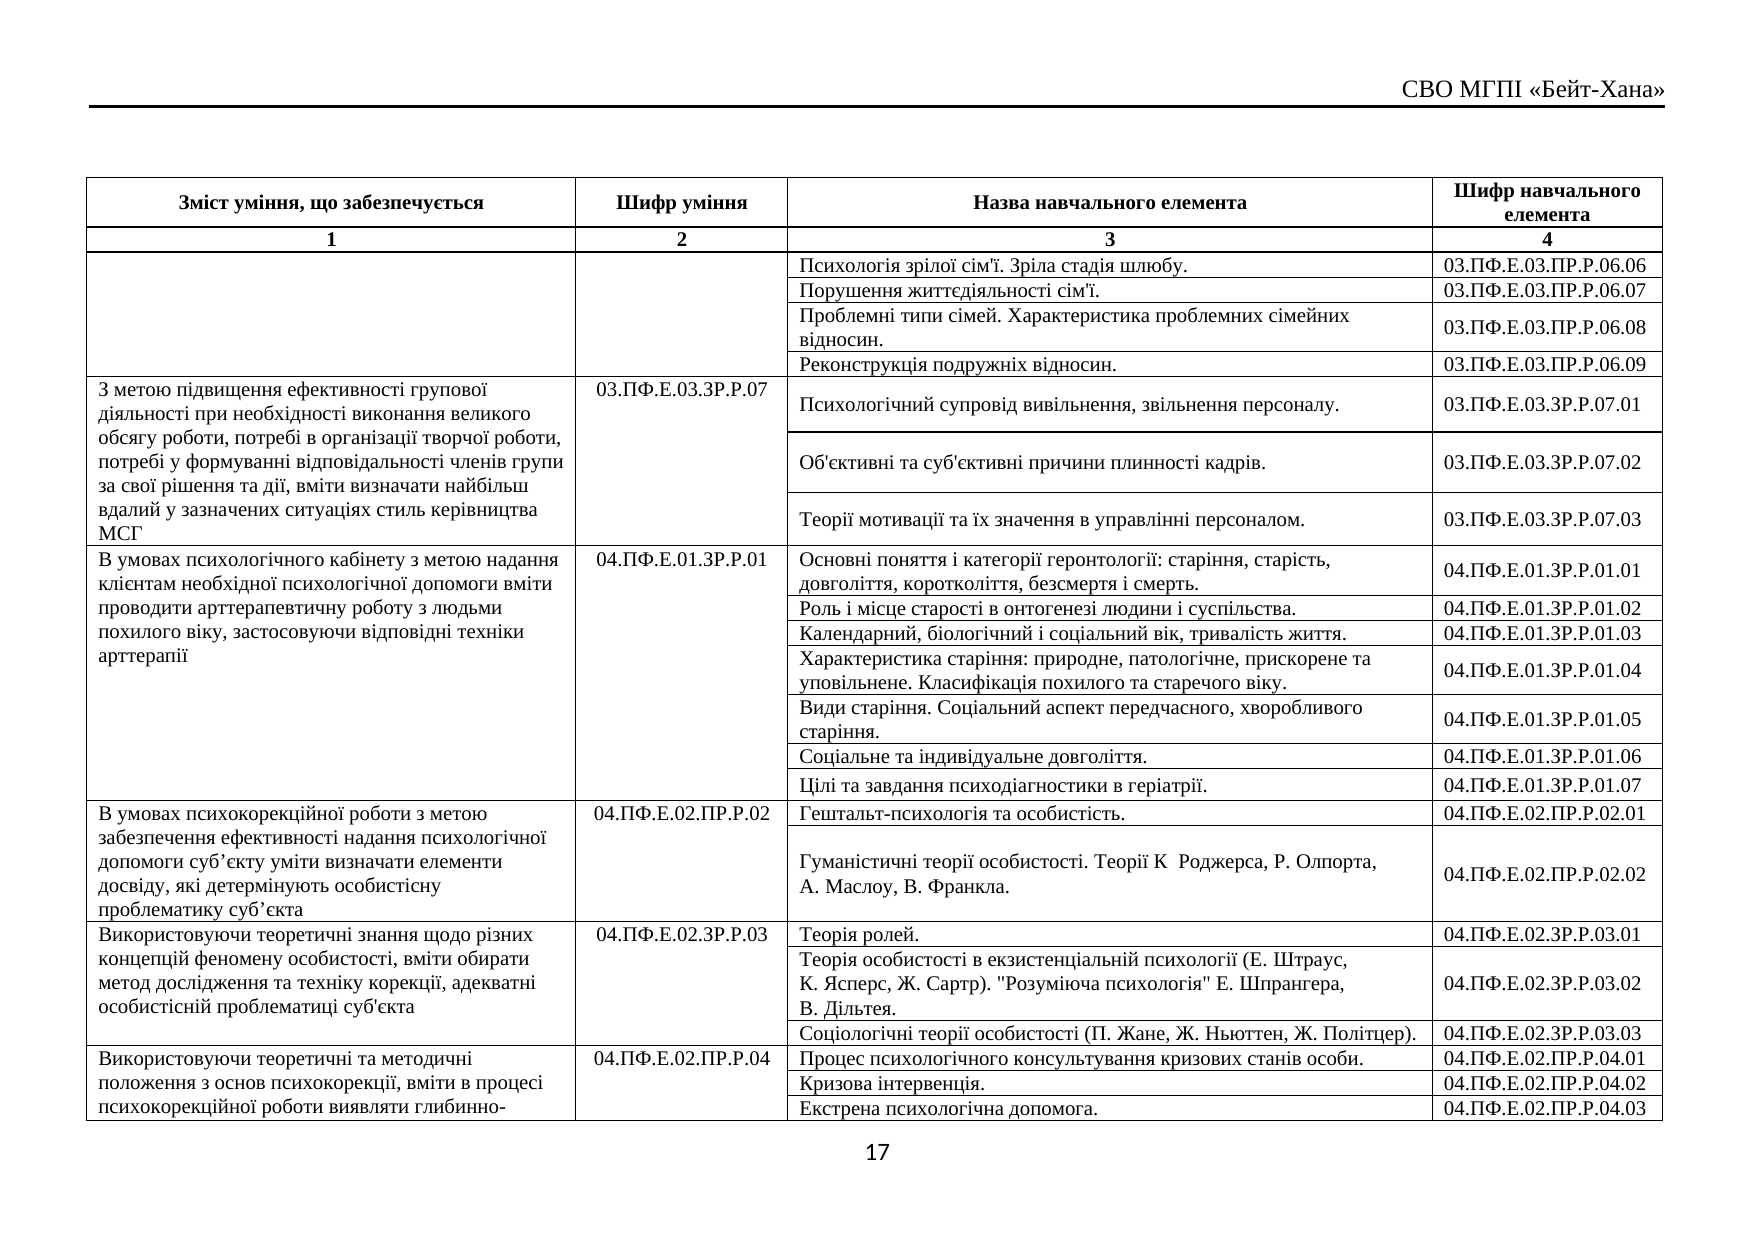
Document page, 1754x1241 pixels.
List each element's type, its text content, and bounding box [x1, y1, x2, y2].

table_cell 04.ПФ.Е.02.ПР.Р.04.02 [1433, 1071, 1662, 1095]
table_cell 2 [576, 228, 787, 251]
table_cell Види старіння. Соціальний аспект передчасного, хворобливого старіння. [788, 695, 1432, 743]
table_cell Цілі та завдання психодіагностики в геріатрії. [788, 769, 1432, 800]
table_cell 03.ПФ.Е.03.ПР.Р.06.06 [1433, 253, 1662, 277]
table_cell 03.ПФ.Е.03.ЗР.Р.07 [576, 377, 787, 545]
table_cell З метою підвищення ефективності групової діяльності при необхідності виконання великого обсягу роботи, потребі в організації творчої роботи, потребі у формуванні відповідальності членів групи за свої рішення та дії, вміти визначати найбільш вдалий у зазначених ситуаціях стиль керівництва МСГ [87, 377, 575, 545]
table_cell 04.ПФ.Е.01.ЗР.Р.01.01 [1433, 546, 1662, 594]
table_cell 04.ПФ.Е.02.ЗР.Р.03.01 [1433, 922, 1662, 946]
table_cell 04.ПФ.Е.01.ЗР.Р.01.07 [1433, 769, 1662, 800]
table_cell 04.ПФ.Е.01.ЗР.Р.01.05 [1433, 695, 1662, 743]
table_cell Психологія зрілої сім'ї. Зріла стадія шлюбу. [788, 253, 1432, 277]
table_cell Гуманістичні теорії особистості. Теорії К Роджерса, Р. Олпорта, А. Маслоу, В. Франкла. [788, 826, 1432, 921]
table_cell 03.ПФ.Е.03.ЗР.Р.07.03 [1433, 493, 1662, 545]
table_cell 3 [788, 228, 1432, 251]
table_cell 04.ПФ.Е.02.ПР.Р.04 [576, 1046, 787, 1120]
table_cell Соціологічні теорії особистості (П. Жане, Ж. Ньюттен, Ж. Політцер). [788, 1021, 1432, 1044]
table_cell 04.ПФ.Е.02.ПР.Р.02.01 [1433, 801, 1662, 825]
table_cell Теорія особистості в екзистенціальній психології (Е. Штраус, К. Ясперс, Ж. Сартр). "Розуміюча психологія" Е. Шпрангера, В. Дільтея. [788, 947, 1432, 1019]
table_cell Основні поняття і категорії геронтології: старіння, старість, довголіття, коротколіття, безсмертя і смерть. [788, 546, 1432, 594]
table_cell Порушення життєдіяльності сім'ї. [788, 278, 1432, 302]
table_cell 04.ПФ.Е.02.ПР.Р.04.01 [1433, 1046, 1662, 1070]
table_cell Соціальне та індивідуальне довголіття. [788, 744, 1432, 768]
table_cell 03.ПФ.Е.03.ЗР.Р.07.02 [1433, 433, 1662, 492]
table_cell Гештальт-психологія та особистість. [788, 801, 1432, 825]
table_cell В умовах психокорекційної роботи з метою забезпечення ефективності надання психологічної допомоги суб’єкту уміти визначати елементи досвіду, які детермінують особистісну проблематику суб’єкта [87, 801, 575, 921]
table_cell Календарний, біологічний і соціальний вік, тривалість життя. [788, 621, 1432, 645]
table_cell 04.ПФ.Е.01.ЗР.Р.01.03 [1433, 621, 1662, 645]
table_cell Об'єктивні та суб'єктивні причини плинності кадрів. [788, 433, 1432, 492]
table_cell Роль і місце старості в онтогенезі людини і суспільства. [788, 596, 1432, 620]
table_cell 03.ПФ.Е.03.ПР.Р.06.08 [1433, 303, 1662, 351]
table_cell 04.ПФ.Е.02.ЗР.Р.03.03 [1433, 1021, 1662, 1044]
table_header Зміст уміння, що забезпечується [87, 178, 575, 226]
table_cell 04.ПФ.Е.02.ЗР.Р.03.02 [1433, 947, 1662, 1019]
table_cell 03.ПФ.Е.03.ПР.Р.06.09 [1433, 352, 1662, 376]
table_cell Теорії мотивації та їх значення в управлінні персоналом. [788, 493, 1432, 545]
table_cell 1 [87, 228, 575, 251]
table_cell Реконструкція подружніх відносин. [788, 352, 1432, 376]
table_cell 04.ПФ.Е.01.ЗР.Р.01 [576, 546, 787, 800]
table_cell 03.ПФ.Е.03.ПР.Р.06.07 [1433, 278, 1662, 302]
table_cell Проблемні типи сімей. Характеристика проблемних сімейних відносин. [788, 303, 1432, 351]
table_header Назва навчального елемента [788, 178, 1432, 226]
table_cell Теорія ролей. [788, 922, 1432, 946]
table_cell Психологічний супровід вивільнення, звільнення персоналу. [788, 377, 1432, 431]
table_cell Екстрена психологічна допомога. [788, 1096, 1432, 1120]
table_cell Використовуючи теоретичні та методичні положення з основ психокорекції, вміти в процесі психокорекційної роботи виявляти глибинно-психологічні передумови виникнення деструкцій психіки суб’єкта з метою підбору відповідних методів [87, 1046, 575, 1120]
table_cell Кризова інтервенція. [788, 1071, 1432, 1095]
table_cell 03.ПФ.Е.03.ЗР.Р.07.01 [1433, 377, 1662, 431]
table_header Шифр уміння [576, 178, 787, 226]
table_cell 04.ПФ.Е.01.ЗР.Р.01.02 [1433, 596, 1662, 620]
table_cell Характеристика старіння: природне, патологічне, прискорене та уповільнене. Класифікація похилого та старечого віку. [788, 646, 1432, 694]
table_cell Використовуючи теоретичні знання щодо різних концепцій феномену особистості, вміти обирати метод дослідження та техніку корекції, адекватні особистісній проблематиці суб'єкта [87, 922, 575, 1044]
table_cell 04.ПФ.Е.02.ПР.Р.02.02 [1433, 826, 1662, 921]
table_cell 04.ПФ.Е.02.ПР.Р.04.03 [1433, 1096, 1662, 1120]
table_cell 04.ПФ.Е.01.ЗР.Р.01.04 [1433, 646, 1662, 694]
table_cell 04.ПФ.Е.02.ЗР.Р.03 [576, 922, 787, 1044]
table_header Шифр навчального елемента [1433, 178, 1662, 226]
table_cell В умовах психологічного кабінету з метою надання клієнтам необхідної психологічної допомоги вміти проводити арттерапевтичну роботу з людьми похилого віку, застосовуючи відповідні техніки арттерапії [87, 546, 575, 800]
table_cell 04.ПФ.Е.01.ЗР.Р.01.06 [1433, 744, 1662, 768]
table_cell Процес психологічного консультування кризових станів особи. [788, 1046, 1432, 1070]
table_cell 04.ПФ.Е.02.ПР.Р.02 [576, 801, 787, 921]
table_cell 4 [1433, 228, 1662, 251]
